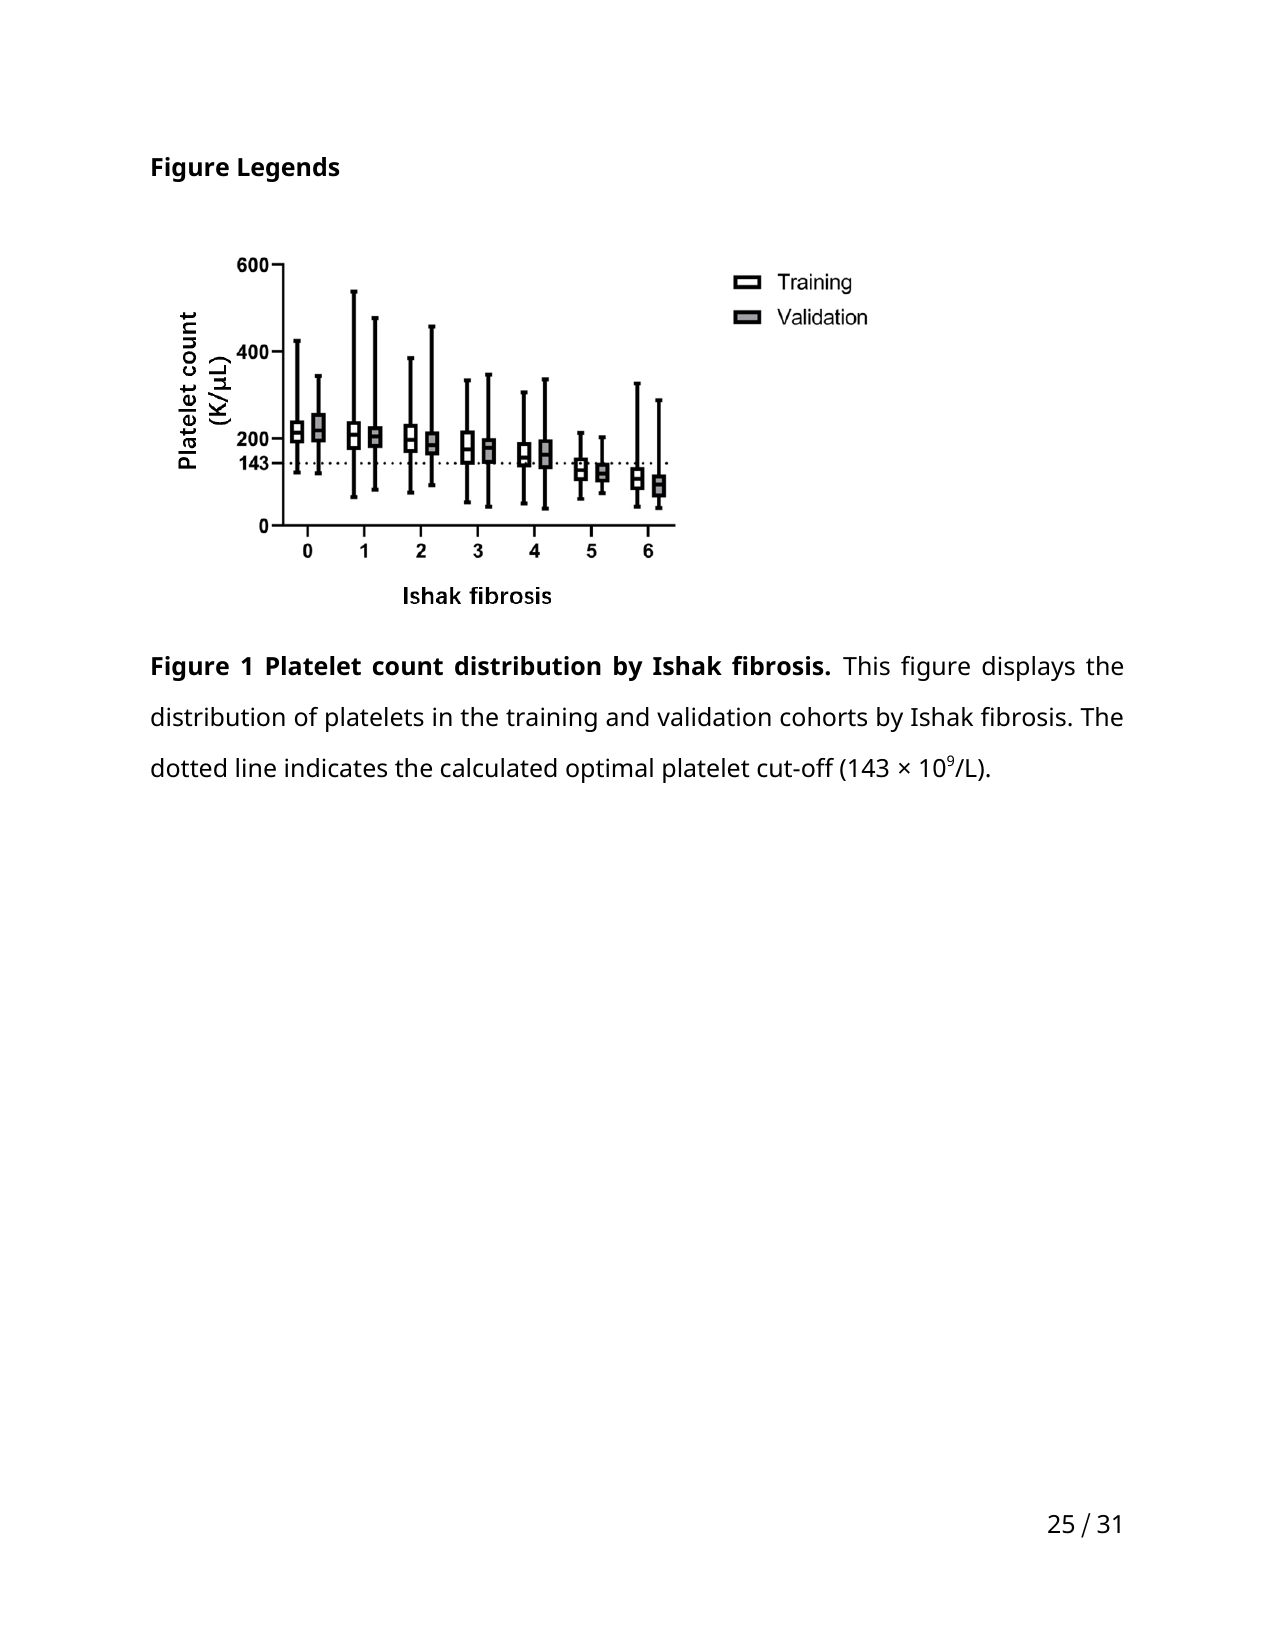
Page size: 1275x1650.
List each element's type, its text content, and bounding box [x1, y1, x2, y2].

picture [150, 201, 936, 635]
text Figure 1 Platelet count distribution by Ishak fibrosis. This figure displays the distribution of platelets in the training and validation cohorts by Ishak fibrosis. The dotted line indicates the calculated optimal platelet cut-off (143 × 109/L). [150, 649, 1125, 785]
text Figure Legends [150, 150, 1125, 184]
